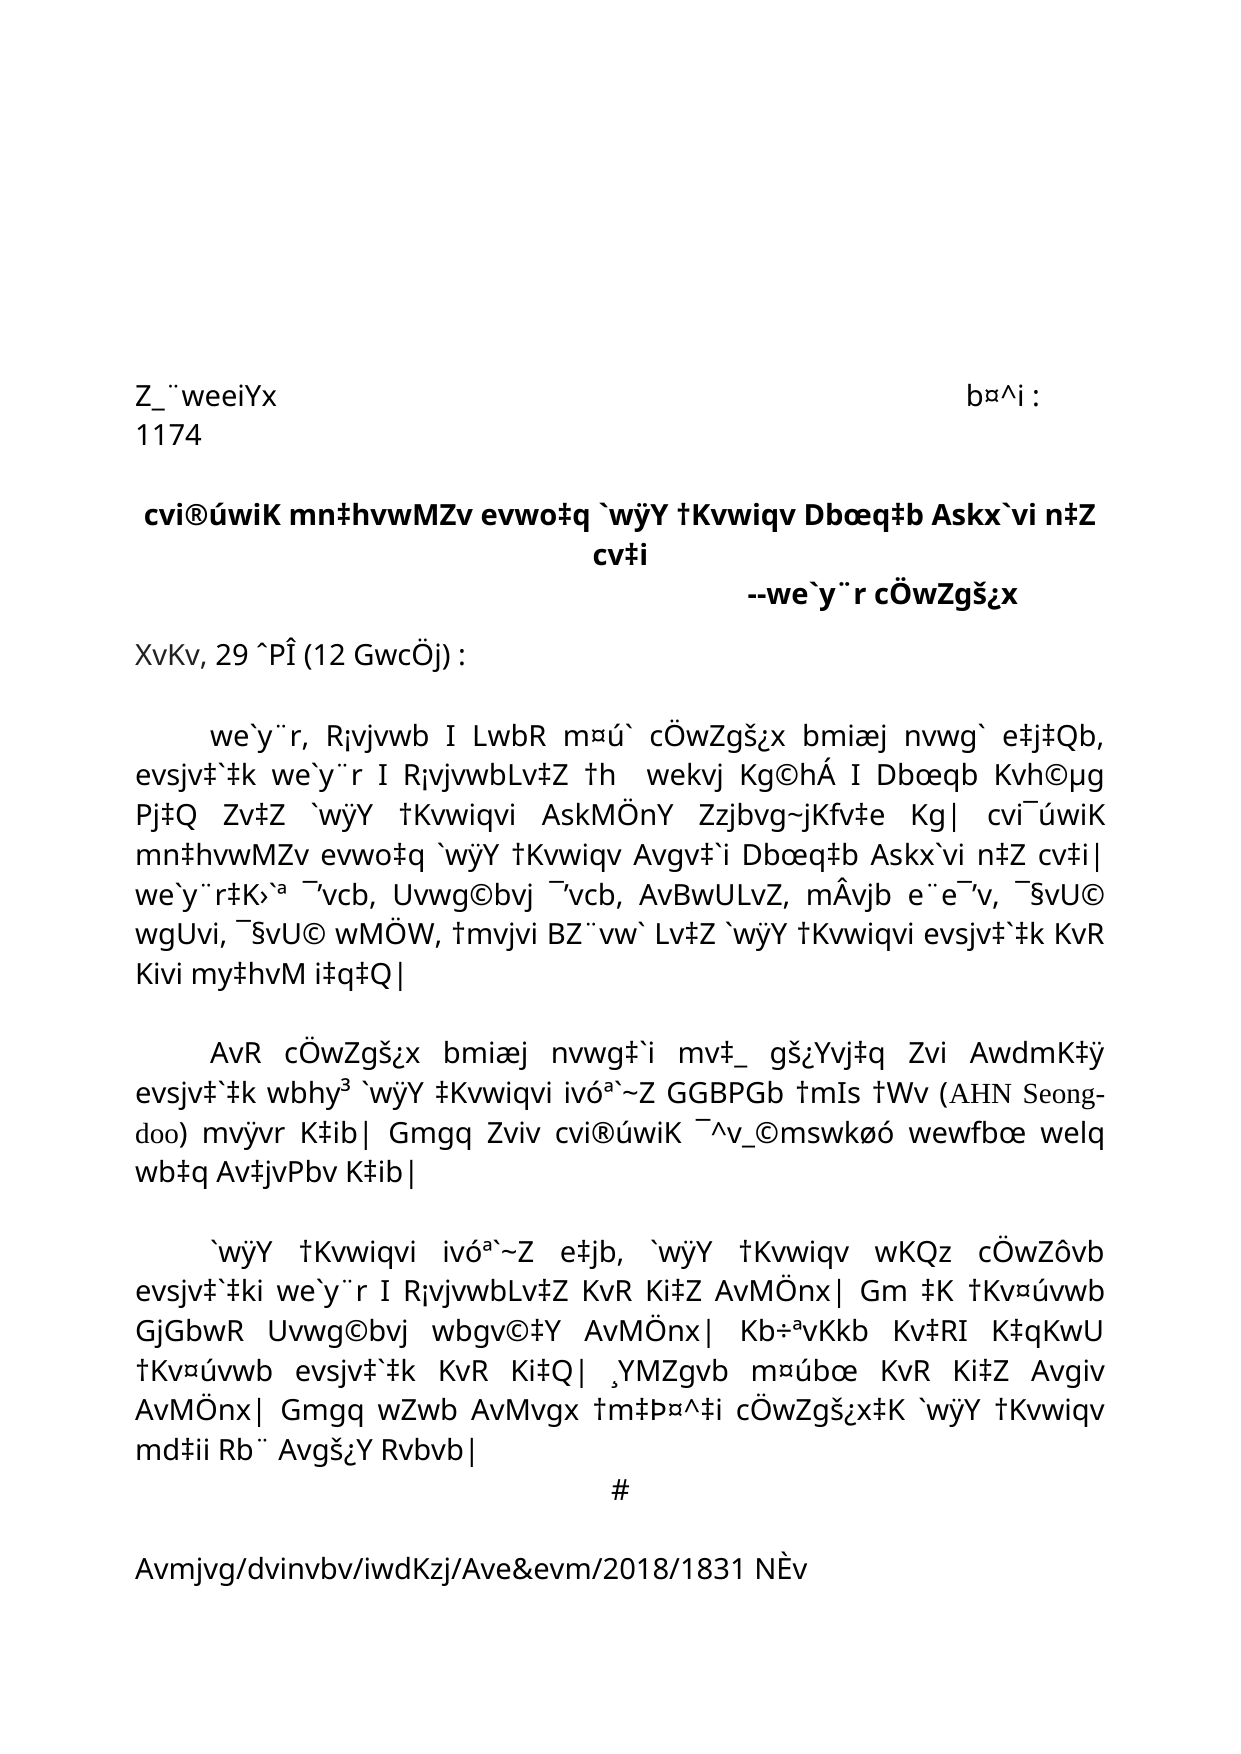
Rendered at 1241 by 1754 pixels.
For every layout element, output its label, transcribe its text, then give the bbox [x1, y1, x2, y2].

text cvi®úwiK mn‡hvwMZv evwo‡q `wÿY †Kvwiqv Dbœq‡b Askx`vi n‡Z cv‡i [135, 494, 1105, 573]
text AvR cÖwZgš¿x bmiæj nvwg‡`i mv‡_ gš¿Yvj‡q Zvi AwdmK‡ÿ evsjv‡`‡k wbhy³ `wÿY ‡Kvwiqvi ivóª`~Z GGBPGb †mIs †Wv (AHN Seong-doo) mvÿvr K‡ib| Gmgq Zviv cvi®úwiK ¯^v_©mswkøó wewfbœ welq wb‡q Av‡jvPbv K‡ib| [135, 1032, 1105, 1191]
text XvKv, 29 ˆPÎ (12 GwcÖj) : [135, 634, 1105, 674]
text Z_¨weeiYx b¤^i : 1174 [135, 375, 1105, 454]
text `wÿY †Kvwiqvi ivóª`~Z e‡jb, `wÿY †Kvwiqv wKQz cÖwZôvb evsjv‡`‡ki we`y¨r I R¡vjvwbLv‡Z KvR Ki‡Z AvMÖnx| Gm ‡K †Kv¤úvwb GjGbwR Uvwg©bvj wbgv©‡Y AvMÖnx| Kb÷ªvKkb Kv‡RI K‡qKwU †Kv¤úvwb evsjv‡`‡k KvR Ki‡Q| ¸YMZgvb m¤úbœ KvR Ki‡Z Avgiv AvMÖnx| Gmgq wZwb AvMvgx †m‡Þ¤^‡i cÖwZgš¿x‡K `wÿY †Kvwiqv md‡ii Rb¨ Avgš¿Y Rvbvb| [135, 1231, 1105, 1469]
text Avmjvg/dvinvbv/iwdKzj/Ave&evm/2018/1831 NÈv [135, 1548, 1105, 1588]
text --we`y¨r cÖwZgš¿x [135, 573, 1105, 613]
text # [135, 1469, 1105, 1509]
text we`y¨r, R¡vjvwb I LwbR m¤ú` cÖwZgš¿x bmiæj nvwg` e‡j‡Qb, evsjv‡`‡k we`y¨r I R¡vjvwbLv‡Z †h wekvj Kg©hÁ I Dbœqb Kvh©µg Pj‡Q Zv‡Z `wÿY †Kvwiqvi AskMÖnY Zzjbvg~jKfv‡e Kg| cvi¯úwiK mn‡hvwMZv evwo‡q `wÿY †Kvwiqv Avgv‡`i Dbœq‡b Askx`vi n‡Z cv‡i| we`y¨r‡K›`ª ¯’vcb, Uvwg©bvj ¯’vcb, AvBwULvZ, mÂvjb e¨e¯’v, ¯§vU© wgUvi, ¯§vU© wMÖW, †mvjvi BZ¨vw` Lv‡Z `wÿY †Kvwiqvi evsjv‡`‡k KvR Kivi my‡hvM i‡q‡Q| [135, 715, 1105, 993]
